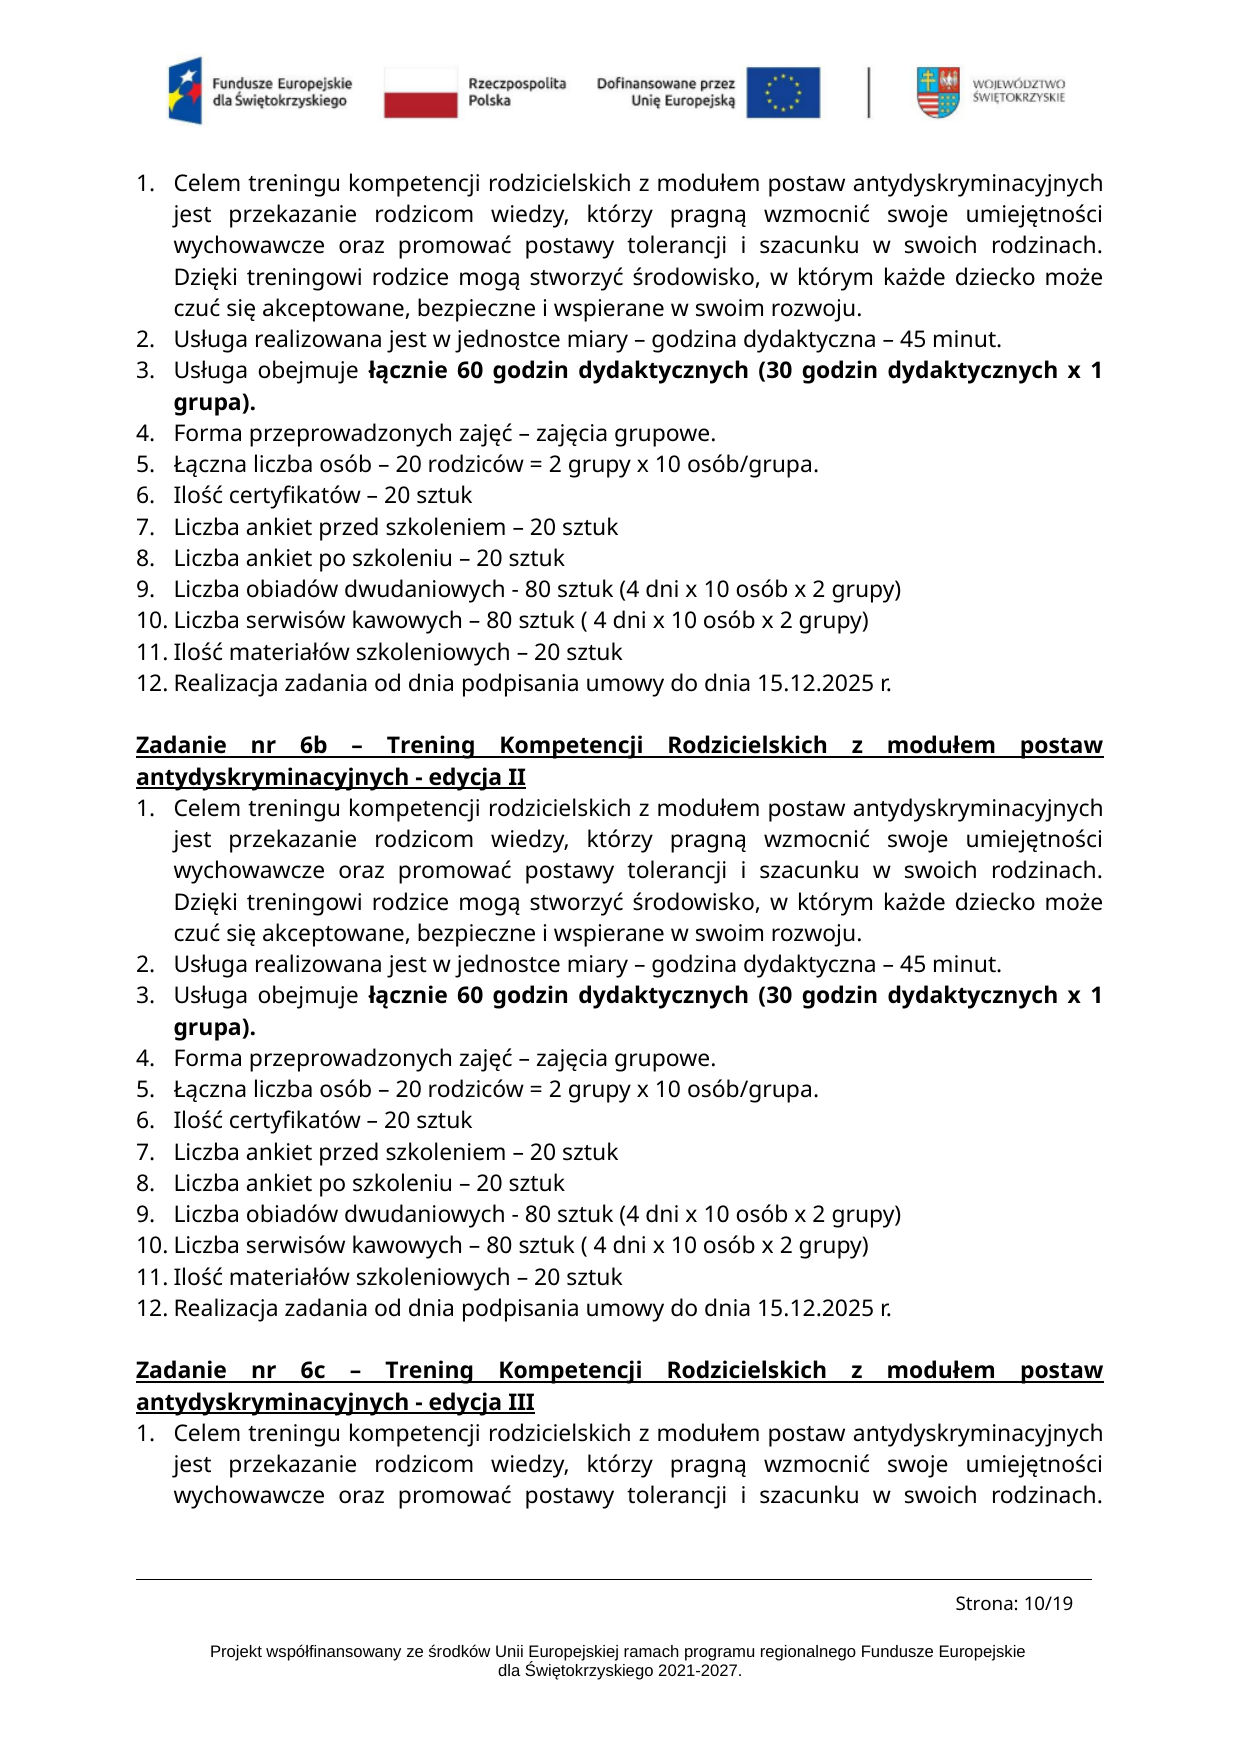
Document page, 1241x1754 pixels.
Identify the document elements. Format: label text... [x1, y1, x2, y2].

list Usługa realizowana jest w jednostce miary – godzina dydaktyczna – 45 minut. [136, 323, 1104, 354]
list Łączna liczba osób – 20 rodziców = 2 grupy x 10 osób/grupa. [136, 448, 1104, 479]
list Forma przeprowadzonych zajęć – zajęcia grupowe. [136, 417, 1104, 448]
list Liczba ankiet przed szkoleniem – 20 sztuk [136, 1136, 1104, 1167]
list Liczba serwisów kawowych – 80 sztuk ( 4 dni x 10 osób x 2 grupy) [136, 604, 1104, 636]
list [136, 1417, 1104, 1511]
list Usługa realizowana jest w jednostce miary – godzina dydaktyczna – 45 minut. [136, 948, 1104, 979]
text Zadanie nr 6b – Trening Kompetencji Rodzicielskich z modułem postaw antydyskryminacyjnych - edycja II [136, 758, 1104, 792]
picture [135, 14, 1105, 139]
list Ilość materiałów szkoleniowych – 20 sztuk [136, 636, 1104, 667]
list Ilość materiałów szkoleniowych – 20 sztuk [136, 1261, 1104, 1292]
text Zadanie nr 6c – Trening Kompetencji Rodzicielskich z modułem postaw antydyskryminacyjnych - edycja III [136, 1354, 1104, 1381]
list Realizacja zadania od dnia podpisania umowy do dnia 15.12.2025 r. [136, 667, 1104, 698]
list Usługa obejmuje łącznie 60 godzin dydaktycznych (30 godzin dydaktycznych x 1 grupa). [136, 979, 1104, 1042]
list Liczba ankiet po szkoleniu – 20 sztuk [136, 1167, 1104, 1198]
list Ilość certyfikatów – 20 sztuk [136, 1104, 1104, 1136]
list Liczba obiadów dwudaniowych - 80 sztuk (4 dni x 10 osób x 2 grupy) [136, 573, 1104, 604]
list Usługa obejmuje łącznie 60 godzin dydaktycznych (30 godzin dydaktycznych x 1 grupa). [136, 354, 1104, 417]
list Liczba obiadów dwudaniowych - 80 sztuk (4 dni x 10 osób x 2 grupy) [136, 1198, 1104, 1229]
list Forma przeprowadzonych zajęć – zajęcia grupowe. [136, 1042, 1104, 1073]
list Liczba ankiet przed szkoleniem – 20 sztuk [136, 511, 1104, 542]
list Łączna liczba osób – 20 rodziców = 2 grupy x 10 osób/grupa. [136, 1073, 1104, 1104]
list Realizacja zadania od dnia podpisania umowy do dnia 15.12.2025 r. [136, 1292, 1104, 1323]
text Zadanie nr 6c – Trening Kompetencji Rodzicielskich z modułem postaw antydyskryminacyjnych - edycja III [136, 1383, 1104, 1417]
list Liczba ankiet po szkoleniu – 20 sztuk [136, 542, 1104, 573]
list Ilość certyfikatów – 20 sztuk [136, 479, 1104, 511]
text Zadanie nr 6b – Trening Kompetencji Rodzicielskich z modułem postaw antydyskryminacyjnych - edycja II [136, 729, 1104, 756]
list Liczba serwisów kawowych – 80 sztuk ( 4 dni x 10 osób x 2 grupy) [136, 1229, 1104, 1261]
